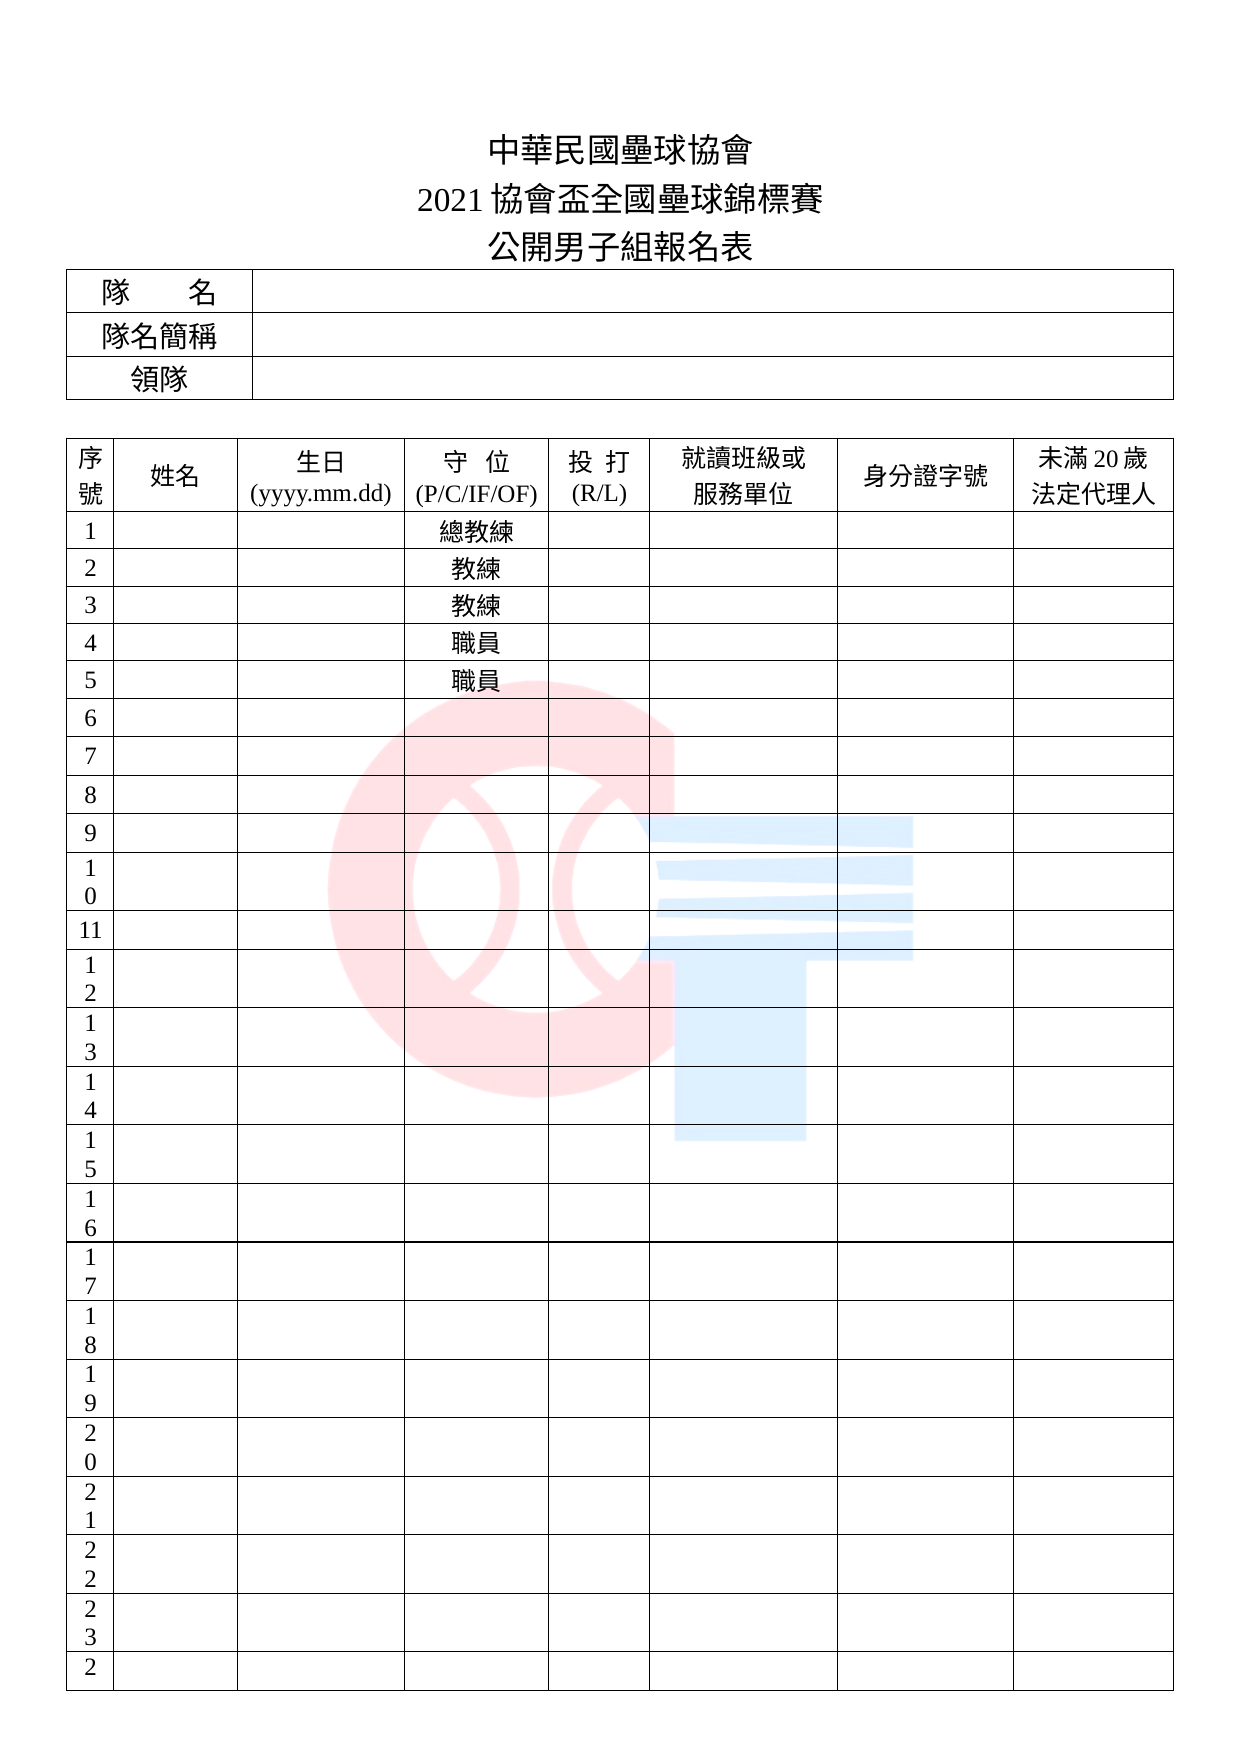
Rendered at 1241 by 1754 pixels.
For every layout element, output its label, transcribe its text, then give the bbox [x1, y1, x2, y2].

table_cell [650, 549, 837, 586]
table_cell [650, 814, 837, 852]
table_cell [238, 1652, 404, 1690]
table_cell [1014, 950, 1173, 1007]
table_cell [549, 1301, 649, 1358]
table_cell [549, 1418, 649, 1476]
table_cell [238, 1477, 404, 1534]
table_header 未滿20歲 法定代理人 [1014, 439, 1173, 511]
text 中華民國壘球協會 [75, 124, 1165, 172]
table_cell 16 [67, 1184, 113, 1241]
table_cell [1014, 1184, 1173, 1241]
table_cell [1014, 737, 1173, 774]
table_cell [238, 1418, 404, 1476]
table_cell [253, 357, 1173, 399]
table_cell [1014, 1360, 1173, 1417]
table_cell [549, 549, 649, 586]
table_cell 領隊 [67, 357, 252, 399]
table_cell [650, 1477, 837, 1534]
table_cell [238, 950, 404, 1007]
table_cell [1014, 512, 1173, 548]
table_cell [114, 737, 237, 774]
table_cell [650, 853, 837, 910]
table_cell [838, 1184, 1013, 1241]
table_header 隊 名 [67, 270, 252, 312]
table_cell [650, 1594, 837, 1651]
table_cell [1014, 1477, 1173, 1534]
table_cell [253, 313, 1173, 356]
table_cell [1014, 1067, 1173, 1124]
table_cell [650, 1067, 837, 1124]
table_cell [1014, 1535, 1173, 1593]
table_cell [650, 1418, 837, 1476]
table_cell [838, 549, 1013, 586]
table_cell [405, 911, 548, 949]
table_cell [650, 624, 837, 660]
table_cell [114, 853, 237, 910]
table_cell [238, 661, 404, 697]
table_cell [405, 776, 548, 813]
table_cell [838, 776, 1013, 813]
table_cell [1014, 1652, 1173, 1690]
table_cell [838, 1652, 1013, 1690]
table_cell [838, 814, 1013, 852]
table_cell [238, 549, 404, 586]
table_cell 13 [67, 1008, 113, 1066]
table_cell [838, 624, 1013, 660]
table_cell [838, 1477, 1013, 1534]
table_cell [650, 1535, 837, 1593]
table_cell [549, 1243, 649, 1300]
table_cell 2 [67, 549, 113, 586]
table_cell [114, 950, 237, 1007]
text 公開男子組報名表 [75, 221, 1165, 269]
table_cell [549, 1125, 649, 1183]
table_cell [114, 1360, 237, 1417]
table_cell 3 [67, 587, 113, 623]
table_cell [114, 776, 237, 813]
table_cell [838, 661, 1013, 697]
table_cell [650, 1652, 837, 1690]
table_cell [405, 1360, 548, 1417]
table_cell [838, 1360, 1013, 1417]
table_cell [1014, 624, 1173, 660]
table_cell 教練 [405, 549, 548, 586]
table_cell [405, 1125, 548, 1183]
table_cell [838, 512, 1013, 548]
table_cell [114, 1301, 237, 1358]
table_cell [838, 853, 1013, 910]
table_cell [1014, 661, 1173, 697]
table_cell [549, 1594, 649, 1651]
table_cell [838, 1594, 1013, 1651]
table_cell 24 [67, 1652, 113, 1690]
table_cell [838, 950, 1013, 1007]
table_cell [238, 587, 404, 623]
table_cell [405, 699, 548, 736]
table_cell [838, 737, 1013, 774]
table_cell [549, 950, 649, 1007]
table_header 投 打 (R/L) [549, 439, 649, 511]
table_cell [838, 1067, 1013, 1124]
table_cell [838, 587, 1013, 623]
table_cell [1014, 911, 1173, 949]
table_cell 教練 [405, 587, 548, 623]
table_cell [549, 512, 649, 548]
table_cell [1014, 776, 1173, 813]
table_cell [1014, 549, 1173, 586]
table_cell 20 [67, 1418, 113, 1476]
table_header 守 位 (P/C/IF/OF) [405, 439, 548, 511]
table_cell [114, 1477, 237, 1534]
table_cell 19 [67, 1360, 113, 1417]
table_cell 23 [67, 1594, 113, 1651]
table_cell [1014, 814, 1173, 852]
table_cell [238, 1594, 404, 1651]
table_cell 15 [67, 1125, 113, 1183]
table_cell [838, 1125, 1013, 1183]
table_cell [650, 1360, 837, 1417]
table_cell [549, 911, 649, 949]
table_cell [1014, 1301, 1173, 1358]
table_cell [238, 1535, 404, 1593]
table_cell [549, 1008, 649, 1066]
table_cell [114, 1243, 237, 1300]
table_cell [405, 737, 548, 774]
table_cell 4 [67, 624, 113, 660]
table_header 就讀班級或 服務單位 [650, 439, 837, 511]
table_cell [1014, 587, 1173, 623]
table_cell [114, 1535, 237, 1593]
table_cell [838, 1418, 1013, 1476]
table_cell [238, 1301, 404, 1358]
table_cell [238, 1008, 404, 1066]
table_cell [114, 1418, 237, 1476]
table_cell 18 [67, 1301, 113, 1358]
table_cell [650, 737, 837, 774]
table_header 姓名 [114, 439, 237, 511]
table_cell [114, 814, 237, 852]
table_cell [650, 1125, 837, 1183]
table_cell [405, 1535, 548, 1593]
table_cell [549, 624, 649, 660]
table_cell [838, 911, 1013, 949]
table_cell [114, 1594, 237, 1651]
table_cell [114, 911, 237, 949]
table_cell [549, 1535, 649, 1593]
table_header 序號 [67, 439, 113, 511]
table_cell [650, 1301, 837, 1358]
table_cell [238, 1184, 404, 1241]
table_cell 22 [67, 1535, 113, 1593]
table_cell [405, 1067, 548, 1124]
table_cell [405, 814, 548, 852]
table_cell 7 [67, 737, 113, 774]
table_cell 5 [67, 661, 113, 697]
table_cell [405, 853, 548, 910]
table_cell [238, 1360, 404, 1417]
table_cell [549, 776, 649, 813]
table_cell [549, 1360, 649, 1417]
table_cell [549, 699, 649, 736]
table_cell [549, 587, 649, 623]
table_cell [238, 737, 404, 774]
table_cell 職員 [405, 661, 548, 697]
table_cell [650, 1008, 837, 1066]
table_cell [405, 1243, 548, 1300]
table_cell [549, 1652, 649, 1690]
table_cell [549, 1477, 649, 1534]
table_cell [549, 853, 649, 910]
table_cell [238, 776, 404, 813]
table_cell 14 [67, 1067, 113, 1124]
table_cell [1014, 1125, 1173, 1183]
table_cell [549, 814, 649, 852]
table_cell [650, 1243, 837, 1300]
table_cell 11 [67, 911, 113, 949]
table_cell [650, 1184, 837, 1241]
table_cell [238, 624, 404, 660]
table_cell [114, 1067, 237, 1124]
table_cell [238, 1067, 404, 1124]
table_cell [1014, 1418, 1173, 1476]
table_cell [650, 776, 837, 813]
table_cell 8 [67, 776, 113, 813]
table_cell [1014, 1008, 1173, 1066]
table_cell [650, 512, 837, 548]
table_cell [549, 661, 649, 697]
table_cell [114, 587, 237, 623]
table_cell [405, 1594, 548, 1651]
table_cell [114, 624, 237, 660]
table_cell [405, 1477, 548, 1534]
table_cell [838, 1535, 1013, 1593]
table_cell [114, 1008, 237, 1066]
table_header 身分證字號 [838, 439, 1013, 511]
table_cell 1 [67, 512, 113, 548]
table_cell [238, 1125, 404, 1183]
table_cell [238, 814, 404, 852]
table_cell [1014, 853, 1173, 910]
table_cell [114, 699, 237, 736]
table_cell [1014, 699, 1173, 736]
table_cell [549, 737, 649, 774]
table_cell 9 [67, 814, 113, 852]
table_cell 6 [67, 699, 113, 736]
table_cell [238, 853, 404, 910]
table_cell 10 [67, 853, 113, 910]
table_cell [405, 950, 548, 1007]
table_header [253, 270, 1173, 312]
table_cell [405, 1008, 548, 1066]
table_header 生日 (yyyy.mm.dd) [238, 439, 404, 511]
table_cell [549, 1067, 649, 1124]
table_cell [238, 1243, 404, 1300]
table_cell 總教練 [405, 512, 548, 548]
table_cell [650, 661, 837, 697]
table_cell [838, 699, 1013, 736]
table_cell 職員 [405, 624, 548, 660]
table_cell [1014, 1243, 1173, 1300]
table_cell [114, 661, 237, 697]
table_cell 隊名簡稱 [67, 313, 252, 356]
table_cell [114, 512, 237, 548]
table_cell [838, 1008, 1013, 1066]
table_cell [1014, 1594, 1173, 1651]
table_cell [114, 1184, 237, 1241]
table_cell [838, 1301, 1013, 1358]
table_cell [549, 1184, 649, 1241]
table_cell 17 [67, 1243, 113, 1300]
table_cell [238, 699, 404, 736]
text 2021協會盃全國壘球錦標賽 [75, 172, 1165, 221]
table_cell [114, 1652, 237, 1690]
table_cell 21 [67, 1477, 113, 1534]
table_cell [114, 549, 237, 586]
table_cell [650, 587, 837, 623]
table_cell [650, 911, 837, 949]
table_cell [650, 950, 837, 1007]
table_cell [405, 1301, 548, 1358]
table_cell [405, 1184, 548, 1241]
table_cell [405, 1652, 548, 1690]
table_cell [114, 1125, 237, 1183]
table_cell [238, 911, 404, 949]
table_cell [238, 512, 404, 548]
table_cell [650, 699, 837, 736]
table_cell [405, 1418, 548, 1476]
table_cell [838, 1243, 1013, 1300]
table_cell 12 [67, 950, 113, 1007]
